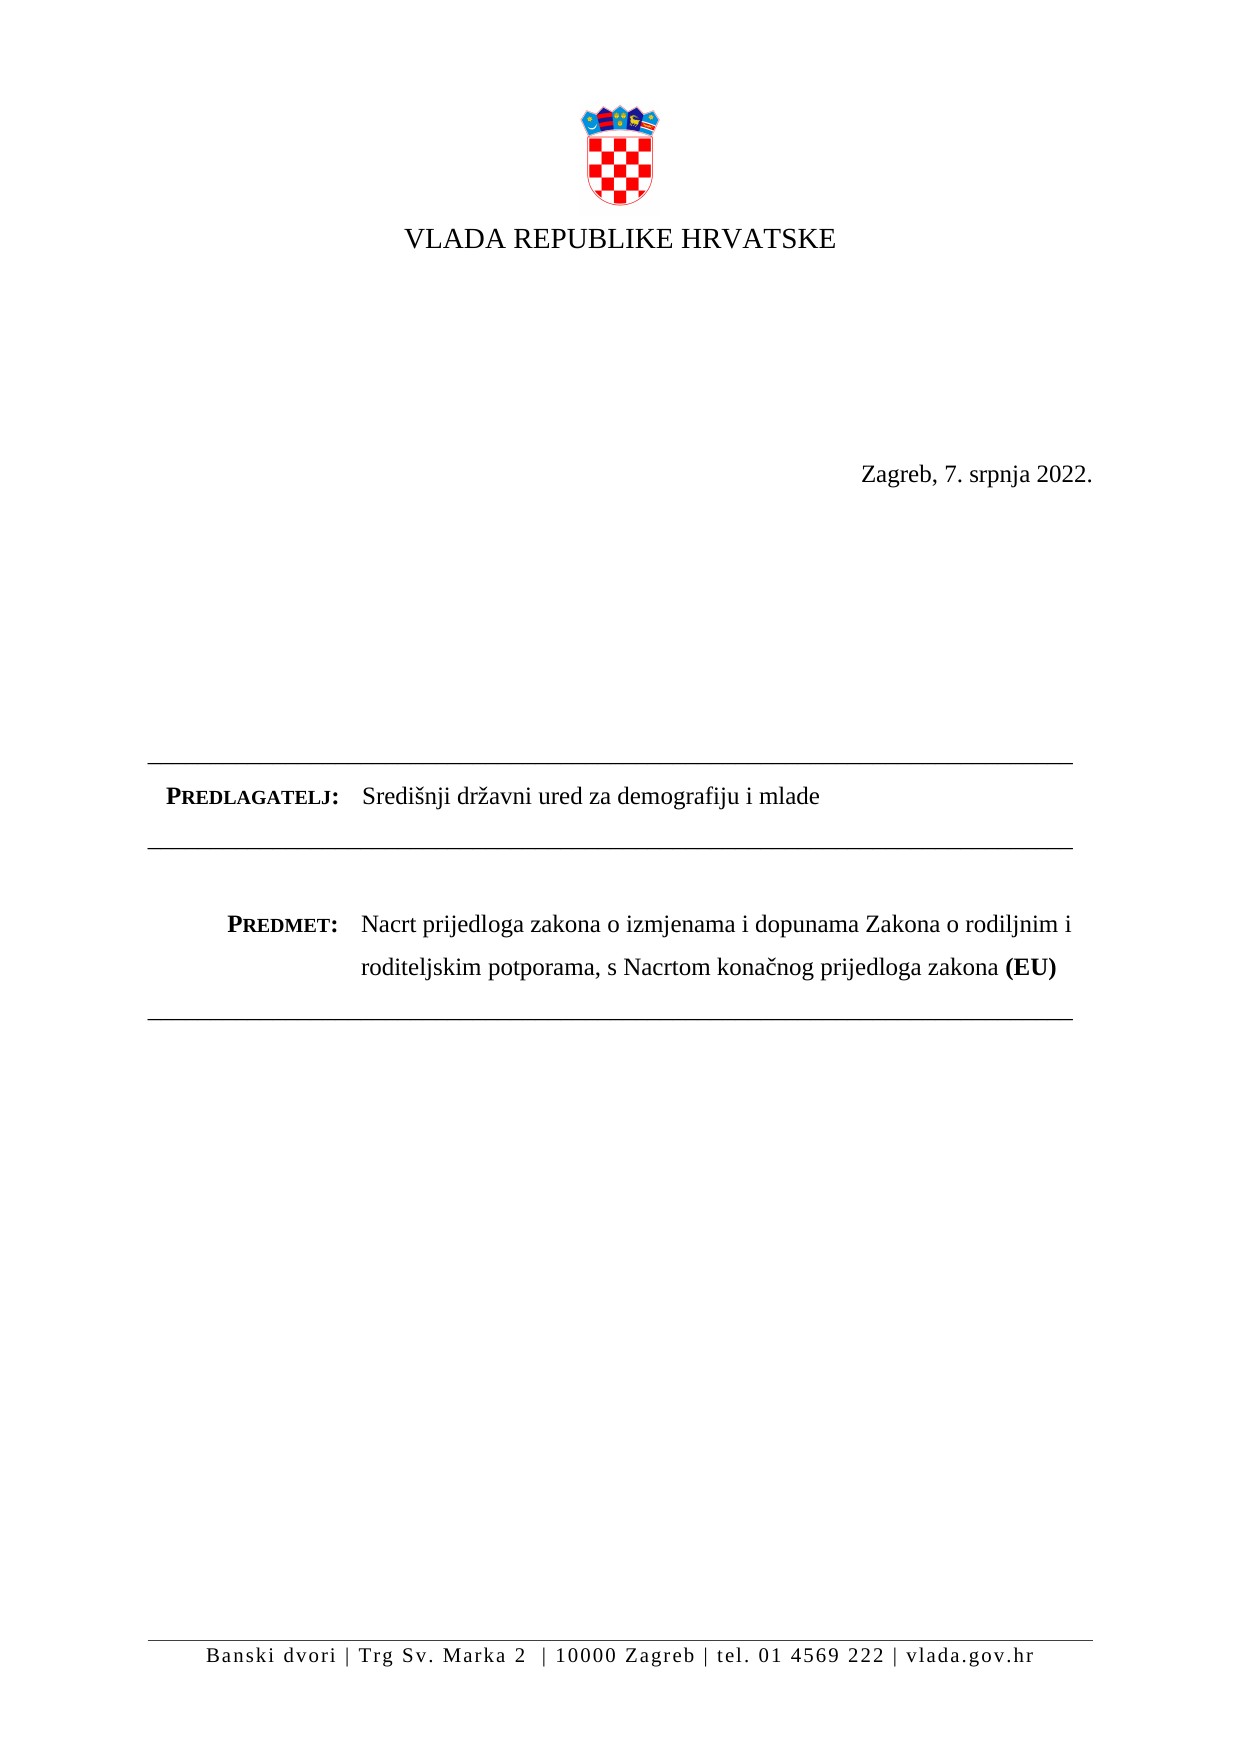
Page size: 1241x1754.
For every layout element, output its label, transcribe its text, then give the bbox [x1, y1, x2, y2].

text __________________________________________________________________________ [148, 994, 1093, 1023]
text VLADA REPUBLIKE HRVATSKE [148, 222, 1093, 255]
text Zagreb, 7. srpnja 2022. [148, 459, 1093, 488]
text __________________________________________________________________________ [148, 823, 1093, 851]
table_header Predlagatelj: [148, 781, 351, 823]
table_header Nacrt prijedloga zakona o izmjenama i dopunama Zakona o rodiljnim i roditeljskim potporama, s Nacrtom konačnog prijedloga zakona (EU) [350, 909, 1093, 994]
table_header Predmet: [148, 909, 349, 994]
text __________________________________________________________________________ [148, 738, 1093, 766]
picture [579, 103, 661, 216]
table_header Središnji državni ured za demografiju i mlade [351, 781, 1093, 823]
